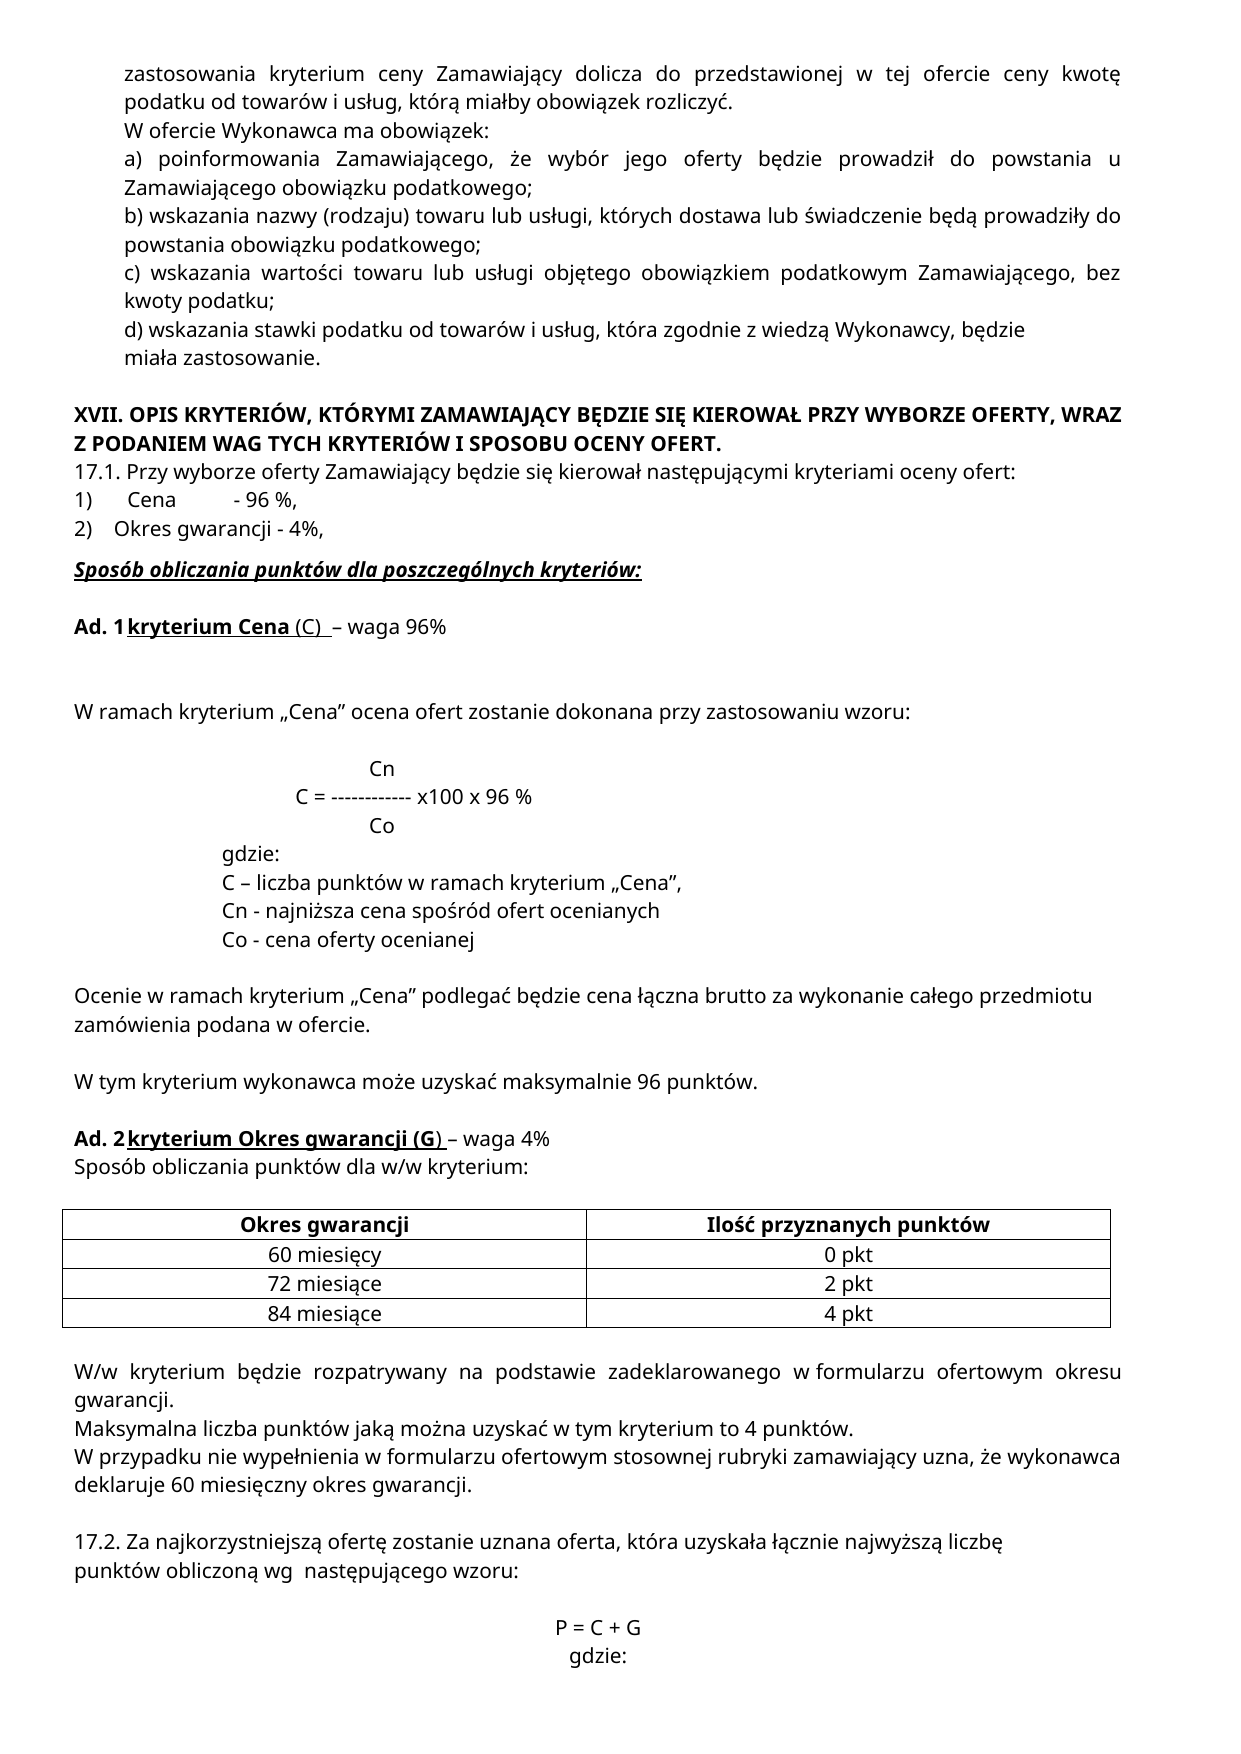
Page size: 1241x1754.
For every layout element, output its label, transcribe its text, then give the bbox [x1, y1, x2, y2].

text W/w kryterium będzie rozpatrywany na podstawie zadeklarowanego w formularzu ofertowym okresu gwarancji. [74, 1357, 1122, 1414]
table_header Ilość przyznanych punktów [587, 1210, 1110, 1239]
table_cell 0 pkt [587, 1240, 1110, 1268]
text 2) Okres gwarancji - 4%, [74, 514, 1122, 542]
text Cn - najniższa cena spośród ofert ocenianych [222, 896, 1122, 925]
text 1) Cena - 96 %, [74, 486, 1122, 514]
text Cn [295, 754, 1122, 782]
text 17.2. Za najkorzystniejszą ofertę zostanie uznana oferta, która uzyskała łącznie najwyższą liczbę [74, 1527, 1122, 1556]
text Ad. 1 kryterium Cena (C) – waga 96% [74, 612, 1122, 640]
text punktów obliczoną wg następującego wzoru: [74, 1556, 1122, 1584]
text W ofercie Wykonawca ma obowiązek: [124, 116, 1122, 144]
table_cell 84 miesiące [63, 1299, 586, 1327]
table_cell 4 pkt [587, 1299, 1110, 1327]
text W tym kryterium wykonawca może uzyskać maksymalnie 96 punktów. [74, 1067, 1122, 1095]
text W przypadku nie wypełnienia w formularzu ofertowym stosownej rubryki zamawiający uzna, że wykonawca deklaruje 60 miesięczny okres gwarancji. [74, 1442, 1122, 1499]
text Sposób obliczania punktów dla w/w kryterium: [74, 1152, 1122, 1181]
text XVII. OPIS KRYTERIÓW, KTÓRYMI ZAMAWIAJĄCY BĘDZIE SIĘ KIEROWAŁ PRZY WYBORZE OFERTY, WRAZ Z PODANIEM WAG TYCH KRYTERIÓW I SPOSOBU OCENY OFERT. [74, 400, 1122, 457]
text miała zastosowanie. [124, 343, 1122, 372]
text C = ------------ x100 x 96 % [221, 782, 1122, 811]
table_header Okres gwarancji [63, 1210, 586, 1239]
text b) wskazania nazwy (rodzaju) towaru lub usługi, których dostawa lub świadczenie będą prowadziły do powstania obowiązku podatkowego; [124, 201, 1122, 258]
text 17.1. Przy wyborze oferty Zamawiający będzie się kierował następującymi kryteriami oceny ofert: [74, 457, 1122, 486]
text Sposób obliczania punktów dla poszczególnych kryteriów: [74, 555, 1122, 583]
table_cell 60 miesięcy [63, 1240, 586, 1268]
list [55, 59, 1122, 116]
text Maksymalna liczba punktów jaką można uzyskać w tym kryterium to 4 punktów. [74, 1414, 1122, 1442]
text c) wskazania wartości towaru lub usługi objętego obowiązkiem podatkowym Zamawiającego, bez kwoty podatku; [124, 258, 1122, 315]
text W ramach kryterium „Cena” ocena ofert zostanie dokonana przy zastosowaniu wzoru: [74, 697, 1122, 726]
text a) poinformowania Zamawiającego, że wybór jego oferty będzie prowadził do powstania u Zamawiającego obowiązku podatkowego; [124, 144, 1122, 201]
text gdzie: [74, 1641, 1122, 1669]
table_cell 72 miesiące [63, 1269, 586, 1298]
text gdzie: [222, 839, 1122, 868]
text Ad. 2 kryterium Okres gwarancji (G) – waga 4% [74, 1124, 1122, 1152]
text Ocenie w ramach kryterium „Cena” podlegać będzie cena łączna brutto za wykonanie całego przedmiotu zamówienia podana w ofercie. [74, 982, 1122, 1038]
text Co [295, 811, 1122, 839]
text P = C + G [74, 1613, 1122, 1641]
text Co - cena oferty ocenianej [222, 925, 1122, 953]
text C – liczba punktów w ramach kryterium „Cena”, [222, 868, 1122, 896]
text d) wskazania stawki podatku od towarów i usług, która zgodnie z wiedzą Wykonawcy, będzie [124, 315, 1122, 343]
table_cell 2 pkt [587, 1269, 1110, 1298]
